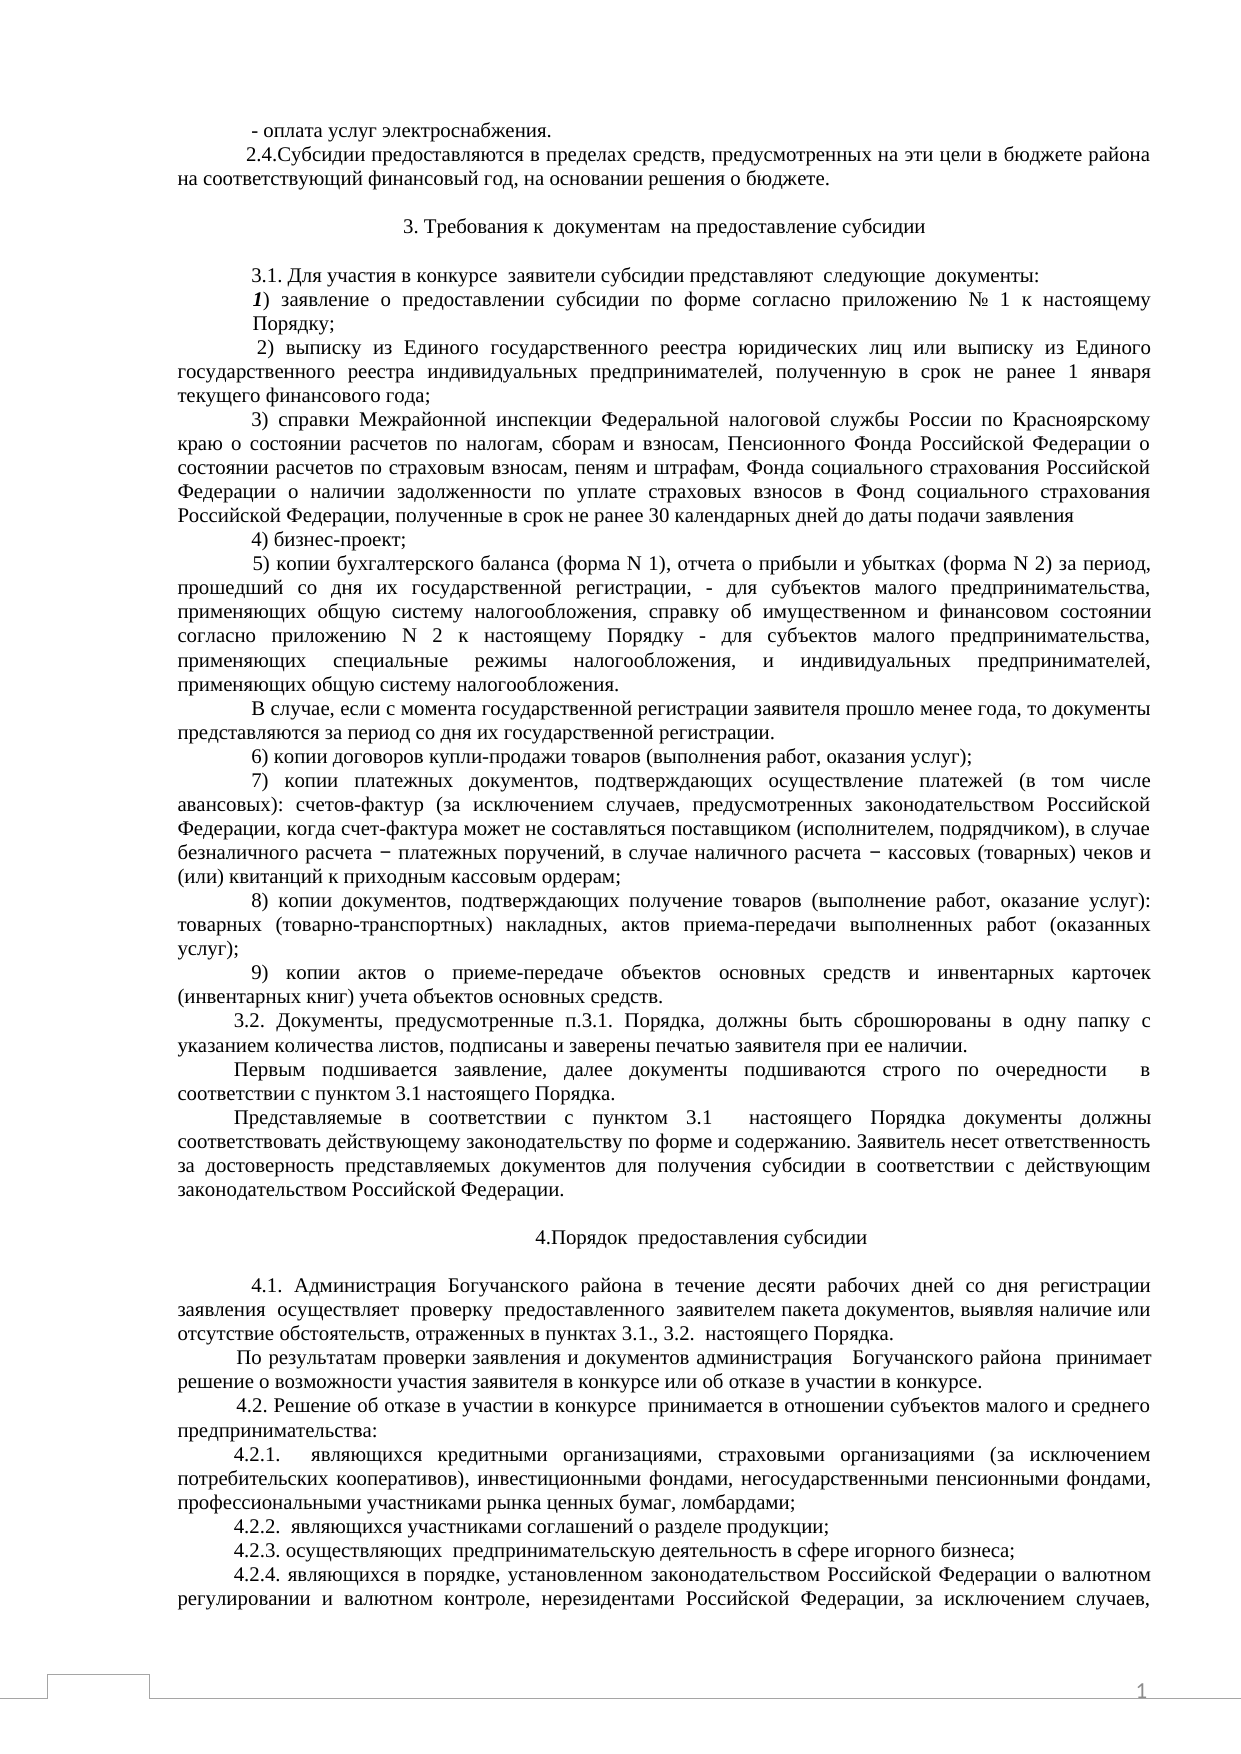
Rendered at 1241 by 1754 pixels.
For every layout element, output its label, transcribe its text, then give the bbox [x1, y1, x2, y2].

text 3) справки Межрайонной инспекции Федеральной налоговой службы России по Красноярскому краю о состоянии расчетов по налогам, сборам и взносам, Пенсионного Фонда Российской Федерации о состоянии расчетов по страховым взносам, пеням и штрафам, Фонда социального страхования Российской Федерации о наличии задолженности по уплате страховых взносов в Фонд социального страхования Российской Федерации, полученные в срок не ранее 30 календарных дней до даты подачи заявления [177, 407, 1152, 527]
text 4.1. Администрация Богучанского района в течение десяти рабочих дней со дня регистрации заявления осуществляет проверку предоставленного заявителем пакета документов, выявляя наличие или отсутствие обстоятельств, отраженных в пунктах 3.1., 3.2. настоящего Порядка. [177, 1273, 1152, 1345]
text Представляемые в соответствии с пунктом 3.1 настоящего Порядка документы должны соответствовать действующему законодательству по форме и содержанию. Заявитель несет ответственность за достоверность представляемых документов для получения субсидии в соответствии с действующим законодательством Российской Федерации. [177, 1105, 1152, 1201]
text Первым подшивается заявление, далее документы подшиваются строго по очередности в соответствии с пунктом 3.1 настоящего Порядка. [177, 1057, 1152, 1105]
text 6) копии договоров купли-продажи товаров (выполнения работ, оказания услуг); [177, 744, 1152, 768]
list 1) заявление о предоставлении субсидии по форме согласно приложению № 1 к настоящему Порядку; [252, 287, 1152, 335]
text В случае, если с момента государственной регистрации заявителя прошло менее года, то документы представляются за период со дня их государственной регистрации. [177, 696, 1152, 744]
text По результатам проверки заявления и документов администрация Богучанского района принимает решение о возможности участия заявителя в конкурсе или об отказе в участии в конкурсе. [177, 1345, 1152, 1393]
text 8) копии документов, подтверждающих получение товаров (выполнение работ, оказание услуг): товарных (товарно-транспортных) накладных, актов приема-передачи выполненных работ (оказанных услуг); [177, 888, 1152, 960]
text 2) выписку из Единого государственного реестра юридических лиц или выписку из Единого государственного реестра индивидуальных предпринимателей, полученную в срок не ранее 1 января текущего финансового года; [177, 335, 1152, 407]
text 5) копии бухгалтерского баланса (форма N 1), отчета о прибыли и убытках (форма N 2) за период, прошедший со дня их государственной регистрации, - для субъектов малого предпринимательства, применяющих общую систему налогообложения, справку об имущественном и финансовом состоянии согласно приложению N 2 к настоящему Порядку - для субъектов малого предпринимательства, применяющих специальные режимы налогообложения, и индивидуальных предпринимателей, применяющих общую систему налогообложения. [177, 551, 1152, 696]
text 3.2. Документы, предусмотренные п.3.1. Порядка, должны быть сброшюрованы в одну папку с указанием количества листов, подписаны и заверены печатью заявителя при ее наличии. [177, 1008, 1152, 1057]
text 3.1. Для участия в конкурсе заявители субсидии представляют следующие документы: [177, 262, 1152, 287]
text 4.2.1. являющихся кредитными организациями, страховыми организациями (за исключением потребительских кооперативов), инвестиционными фондами, негосударственными пенсионными фондами, профессиональными участниками рынка ценных бумаг, ломбардами; [177, 1442, 1152, 1514]
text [177, 1562, 1152, 1610]
text 9) копии актов о приеме-передаче объектов основных средств и инвентарных карточек (инвентарных книг) учета объектов основных средств. [177, 960, 1152, 1008]
text 4.2.3. осуществляющих предпринимательскую деятельность в сфере игорного бизнеса; [177, 1538, 1152, 1562]
text 4) бизнес-проект; [177, 527, 1152, 551]
text 3. Требования к документам на предоставление субсидии [177, 214, 1152, 238]
text 4.2. Решение об отказе в участии в конкурсе принимается в отношении субъектов малого и среднего предпринимательства: [177, 1393, 1152, 1442]
text 2.4.Субсидии предоставляются в пределах средств, предусмотренных на эти цели в бюджете района на соответствующий финансовый год, на основании решения о бюджете. [177, 142, 1152, 190]
text 7) копии платежных документов, подтверждающих осуществление платежей (в том числе авансовых): счетов-фактур (за исключением случаев, предусмотренных законодательством Российской Федерации, когда счет-фактура может не составляться поставщиком (исполнителем, подрядчиком), в случае безналичного расчета − платежных поручений, в случае наличного расчета − кассовых (товарных) чеков и (или) квитанций к приходным кассовым ордерам; [177, 768, 1152, 888]
text 4.Порядок предоставления субсидии [177, 1225, 1152, 1249]
text - оплата услуг электроснабжения. [177, 118, 1152, 142]
text 4.2.2. являющихся участниками соглашений о разделе продукции; [177, 1514, 1152, 1538]
